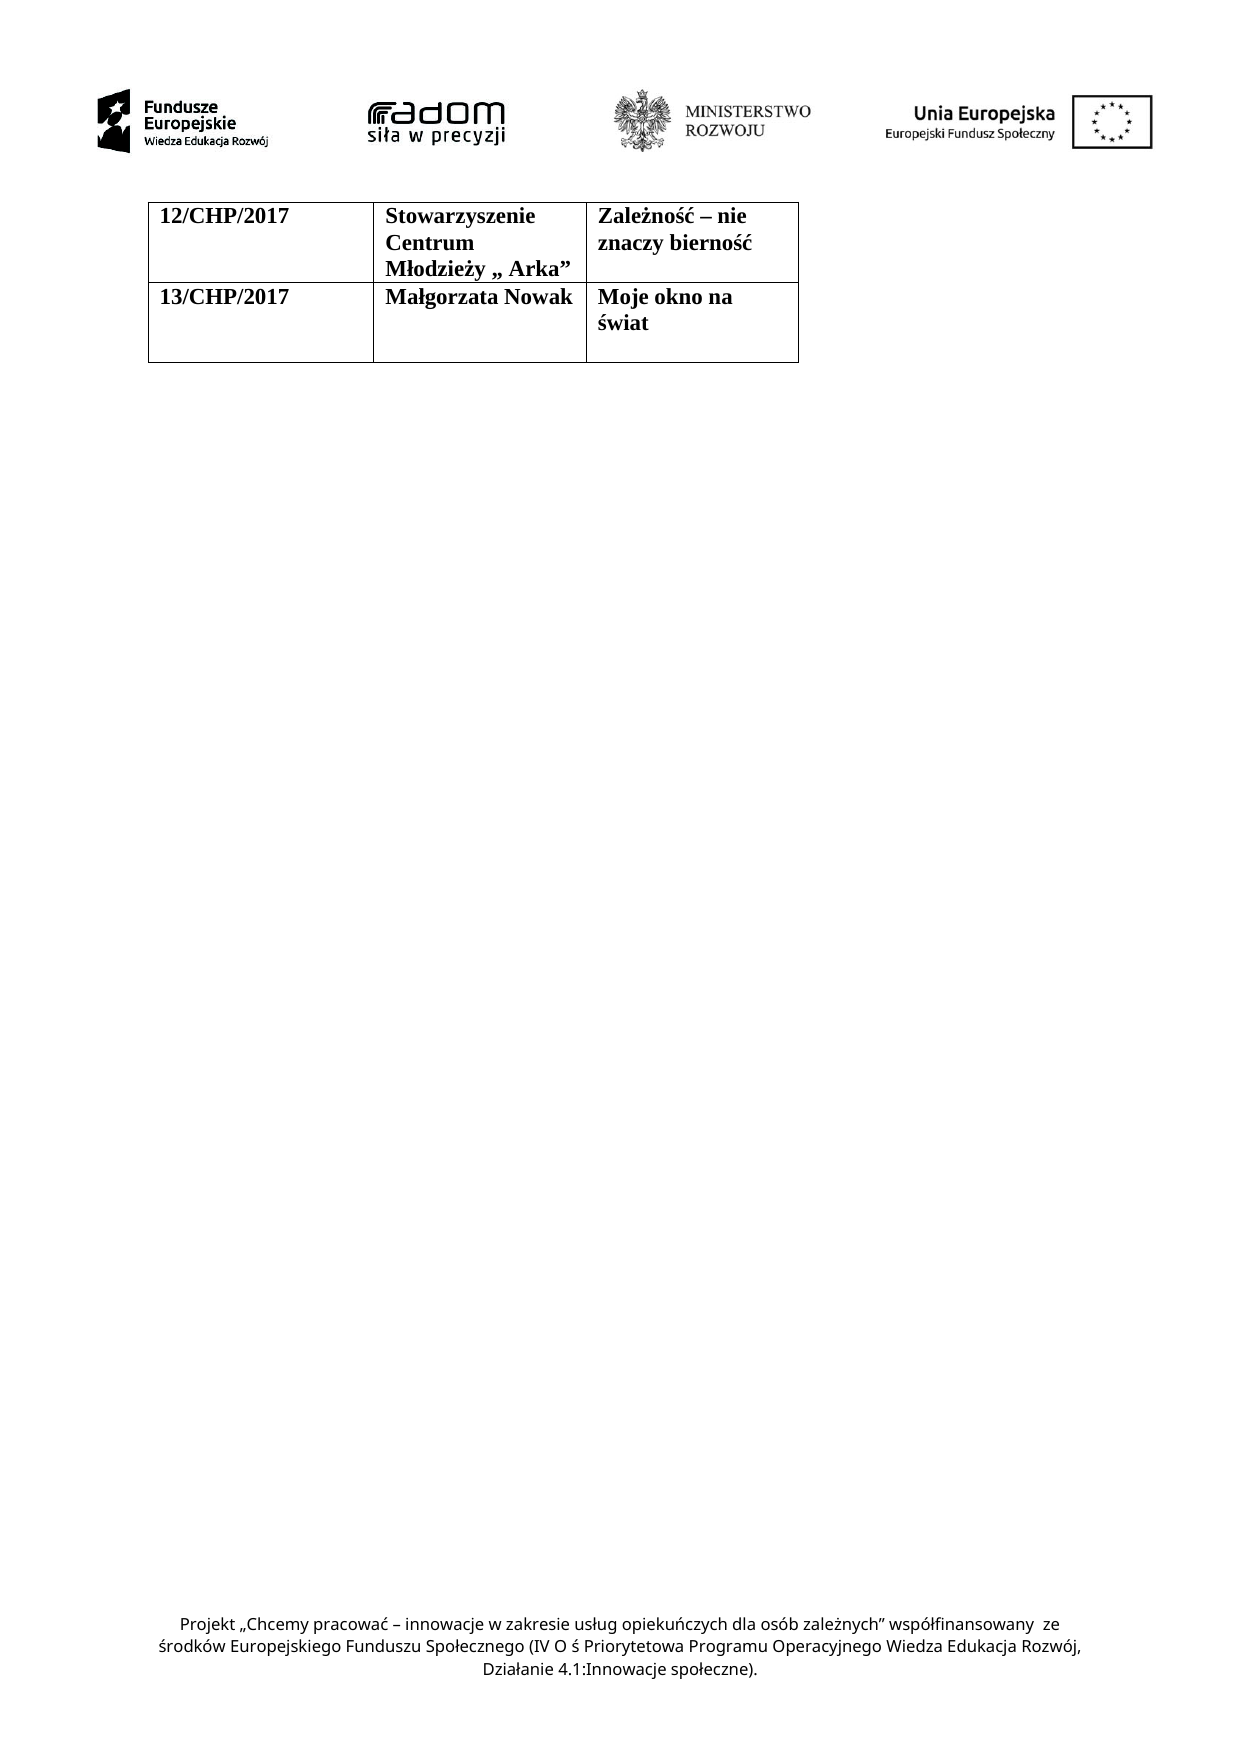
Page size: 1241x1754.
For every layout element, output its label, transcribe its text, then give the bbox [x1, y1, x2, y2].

table_cell Stowarzyszenie Centrum Młodzieży „ Arka” [374, 203, 586, 282]
table_cell 13/CHP/2017 [149, 283, 373, 362]
table_cell Moje okno na świat [587, 283, 798, 362]
table_cell Małgorzata Nowak [374, 283, 586, 362]
picture [14, 28, 1231, 202]
table_cell 12/CHP/2017 [149, 203, 373, 282]
table_cell Zależność – nie znaczy bierność [587, 203, 798, 282]
